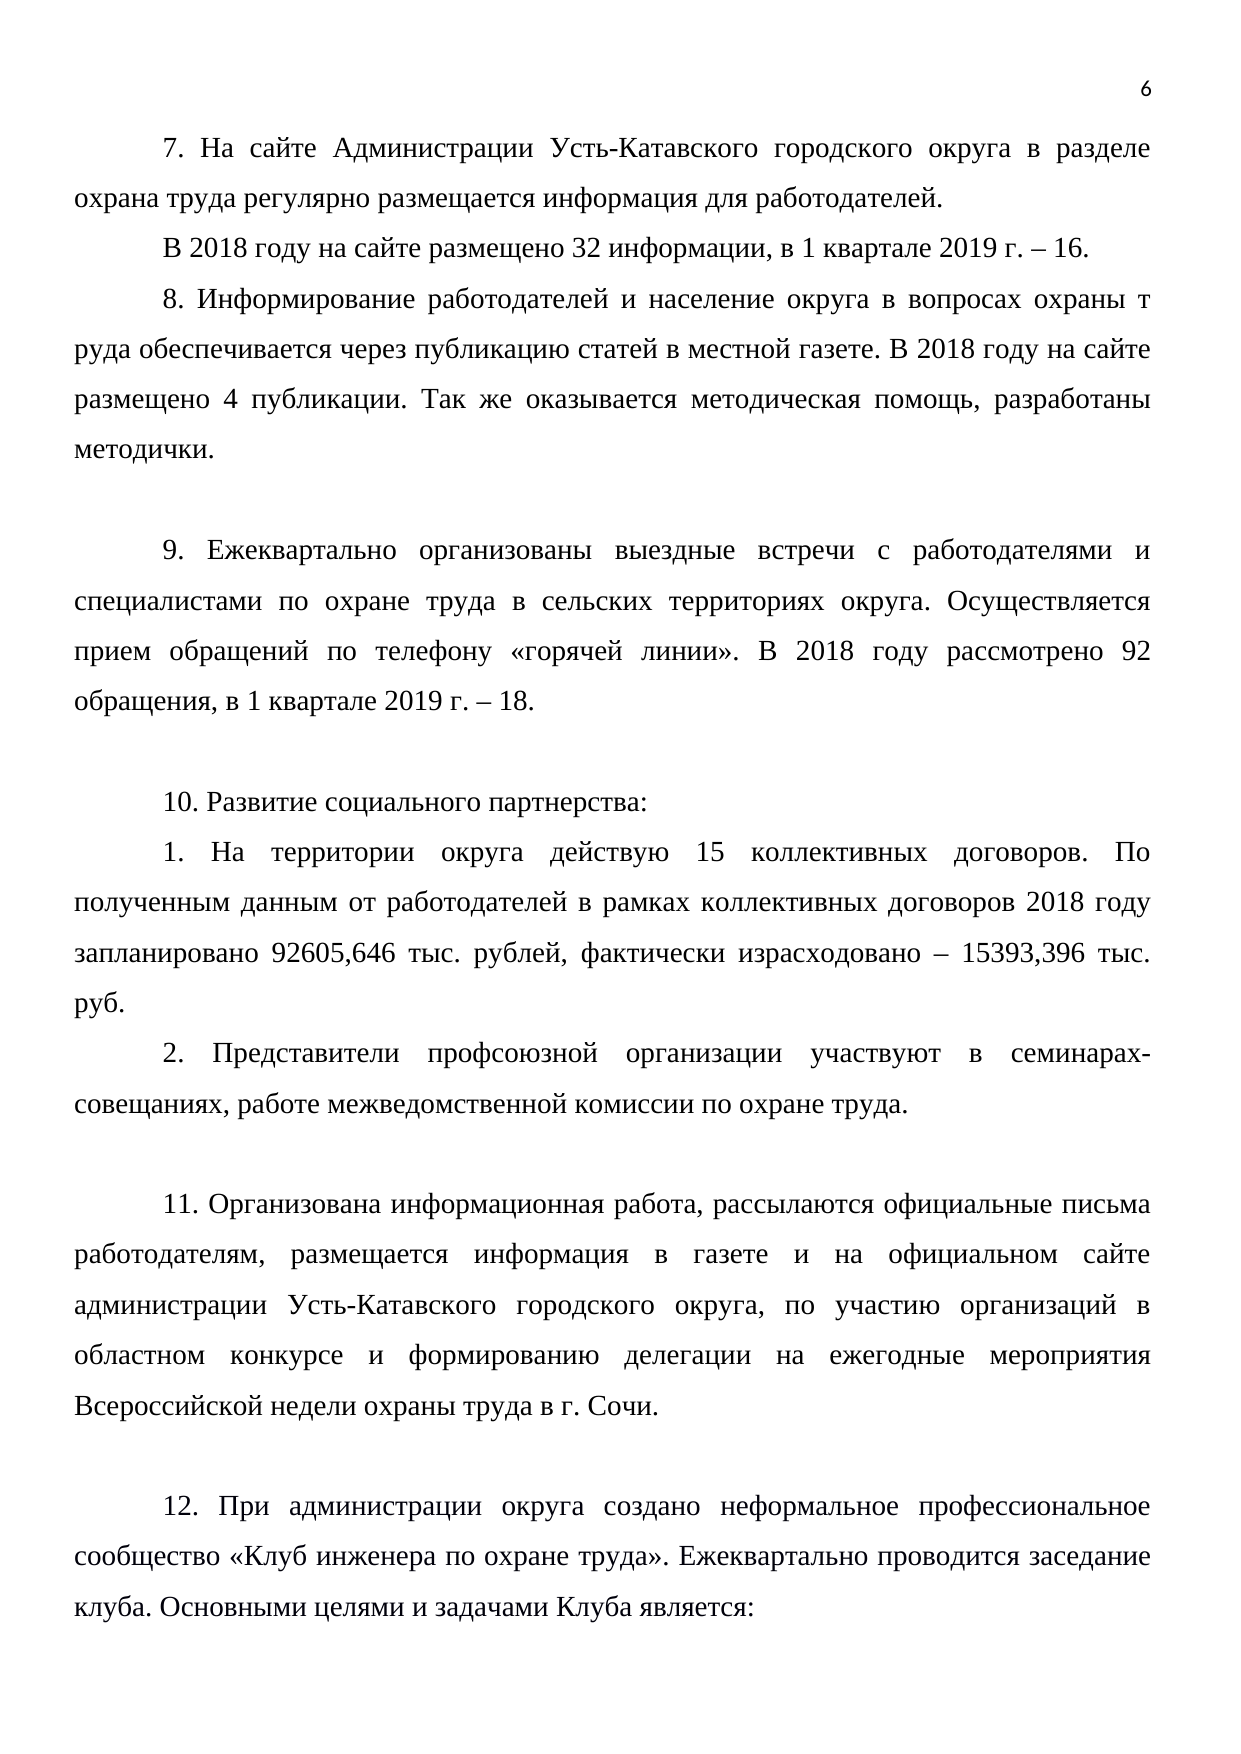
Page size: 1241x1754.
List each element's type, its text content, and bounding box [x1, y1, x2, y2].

text 1. На территории округа действую 15 коллективных договоров. По полученным данным от работодателей в рамках коллективных договоров 2018 году запланировано 92605,646 тыс. рублей, фактически израсходовано – 15393,396 тыс. руб. [74, 834, 1152, 1019]
text 7. На сайте Администрации Усть-Катавского городского округа в разделе охрана труда регулярно размещается информация для работодателей. [74, 130, 1152, 214]
text 8. Информирование работодателей и население округа в вопросах охраны т руда обеспечивается через публикацию статей в местной газете. В 2018 году на сайте размещено 4 публикации. Так же оказывается методическая помощь, разработаны методички. [74, 281, 1152, 465]
text 12. При администрации округа создано неформальное профессиональное сообщество «Клуб инженера по охране труда». Ежеквартально проводится заседание клуба. Основными целями и задачами Клуба является: [74, 1488, 1152, 1622]
text 9. Ежеквартально организованы выездные встречи с работодателями и специалистами по охране труда в сельских территориях округа. Осуществляется прием обращений по телефону «горячей линии». В 2018 году рассмотрено 92 обращения, в 1 квартале 2019 г. – 18. [74, 532, 1152, 717]
text 2. Представители профсоюзной организации участвуют в семинарах-совещаниях, работе межведомственной комиссии по охране труда. [74, 1035, 1152, 1119]
text 10. Развитие социального партнерства: [74, 784, 1152, 817]
text В 2018 году на сайте размещено 32 информации, в 1 квартале 2019 г. – 16. [74, 230, 1152, 264]
text 11. Организована информационная работа, рассылаются официальные письма работодателям, размещается информация в газете и на официальном сайте администрации Усть-Катавского городского округа, по участию организаций в областном конкурсе и формированию делегации на ежегодные мероприятия Всероссийской недели охраны труда в г. Сочи. [74, 1186, 1152, 1421]
